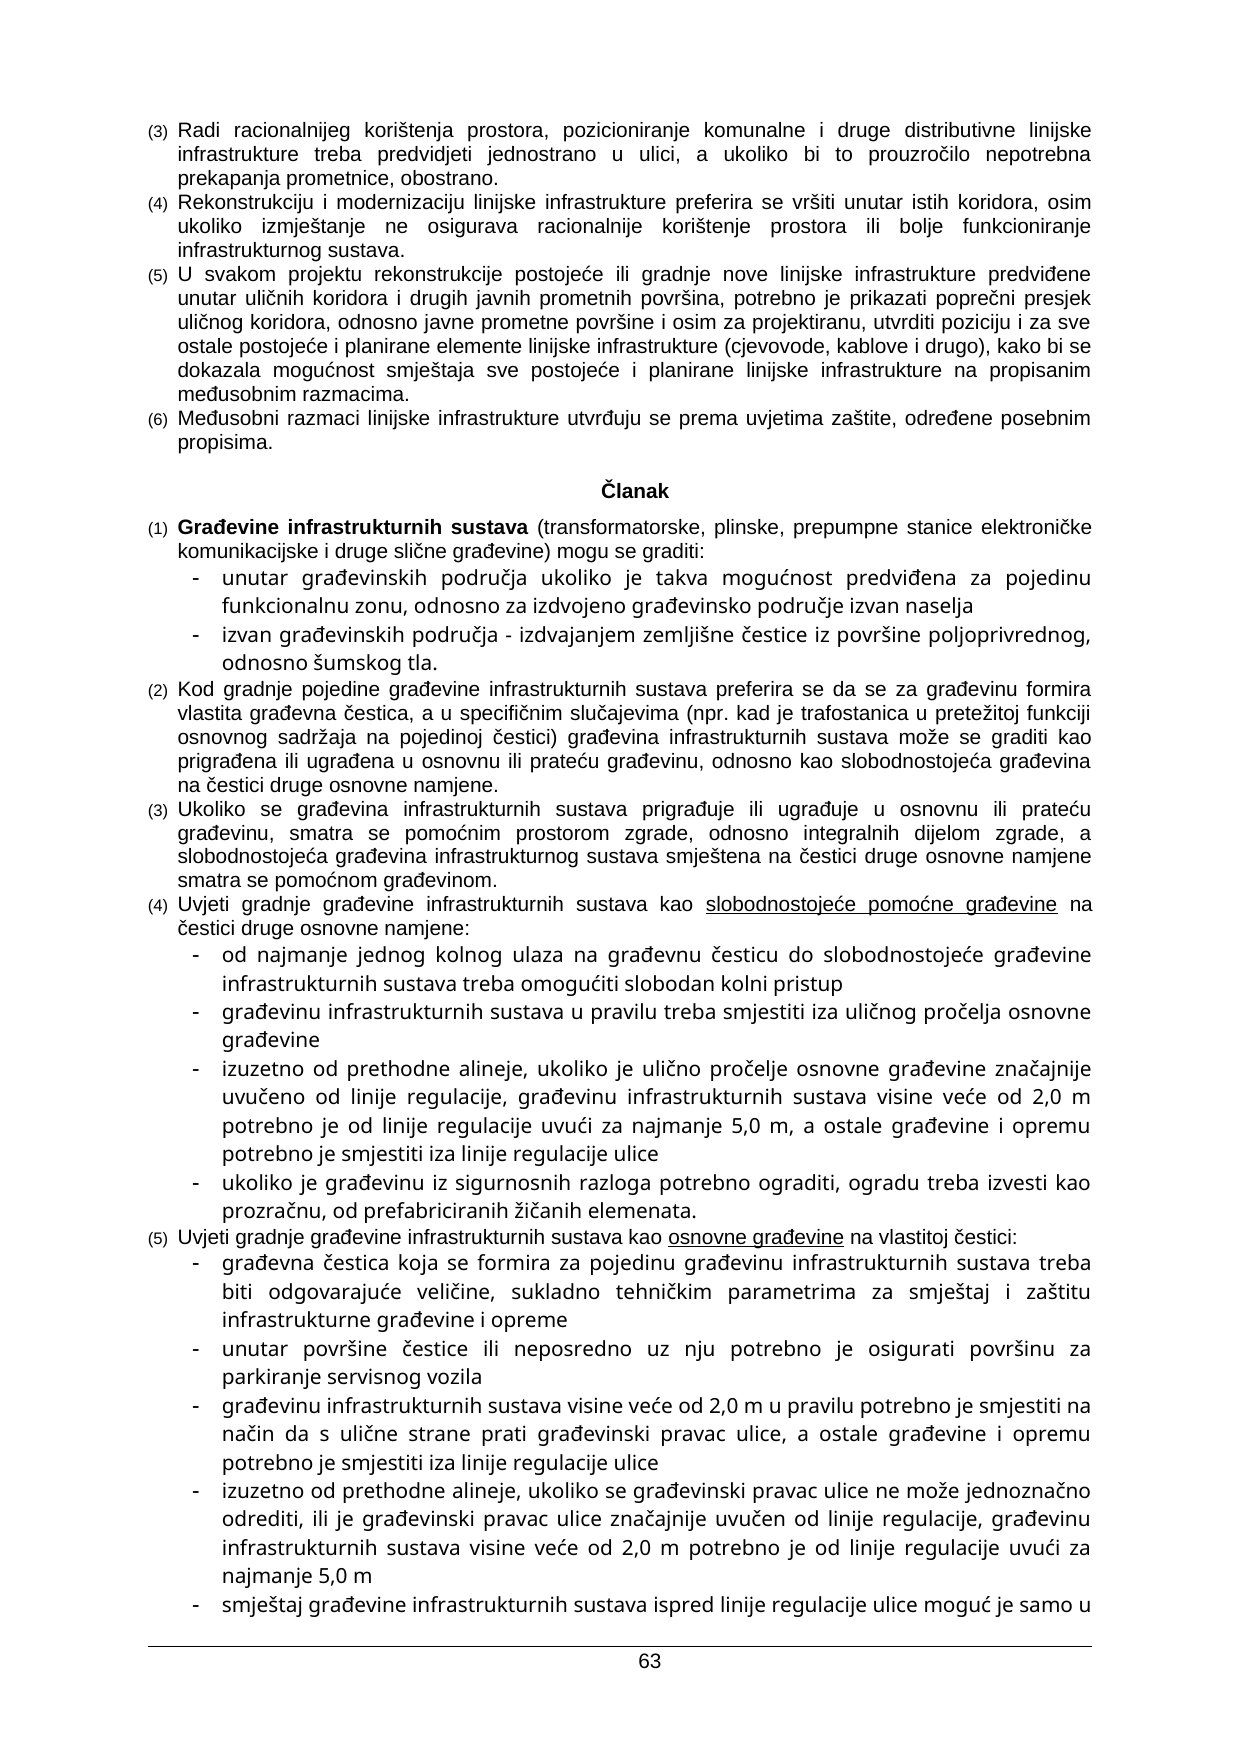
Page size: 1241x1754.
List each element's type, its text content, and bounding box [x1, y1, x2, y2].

list Rekonstrukciju i modernizaciju linijske infrastrukture preferira se vršiti unutar istih koridora, osim ukoliko izmještanje ne osigurava racionalnije korištenje prostora ili bolje funkcioniranje infrastrukturnog sustava. [148, 190, 1092, 262]
text izuzetno od prethodne alineje, ukoliko se građevinski pravac ulice ne može jednoznačno odrediti, ili je građevinski pravac ulice značajnije uvučen od linije regulacije, građevinu infrastrukturnih sustava visine veće od 2,0 m potrebno je od linije regulacije uvući za najmanje 5,0 m [192, 1476, 1092, 1590]
text unutar površine čestice ili neposredno uz nju potrebno je osigurati površinu za parkiranje servisnog vozila [192, 1334, 1092, 1391]
text unutar građevinskih područja ukoliko je takva mogućnost predviđena za pojedinu funkcionalnu zonu, odnosno za izdvojeno građevinsko područje izvan naselja [192, 563, 1092, 620]
text Članak 1. [148, 478, 1092, 502]
list Kod gradnje pojedine građevine infrastrukturnih sustava preferira se da se za građevinu formira vlastita građevna čestica, a u specifičnim slučajevima (npr. kad je trafostanica u pretežitoj funkciji osnovnog sadržaja na pojedinoj čestici) građevina infrastrukturnih sustava može se graditi kao prigrađena ili ugrađena u osnovnu ili prateću građevinu, odnosno kao slobodnostojeća građevina na čestici druge osnovne namjene. [148, 677, 1092, 796]
text izvan građevinskih područja - izdvajanjem zemljišne čestice iz površine poljoprivrednog, odnosno šumskog tla. [192, 620, 1092, 677]
text građevinu infrastrukturnih sustava visine veće od 2,0 m u pravilu potrebno je smjestiti na način da s ulične strane prati građevinski pravac ulice, a ostale građevine i opremu potrebno je smjestiti iza linije regulacije ulice [192, 1391, 1092, 1476]
text građevinu infrastrukturnih sustava u pravilu treba smjestiti iza uličnog pročelja osnovne građevine [192, 997, 1092, 1054]
text od najmanje jednog kolnog ulaza na građevnu česticu do slobodnostojeće građevine infrastrukturnih sustava treba omogućiti slobodan kolni pristup [192, 940, 1092, 997]
text građevna čestica koja se formira za pojedinu građevinu infrastrukturnih sustava treba biti odgovarajuće veličine, sukladno tehničkim parametrima za smještaj i zaštitu infrastrukturne građevine i opreme [192, 1248, 1092, 1334]
list Ukoliko se građevina infrastrukturnih sustava prigrađuje ili ugrađuje u osnovnu ili prateću građevinu, smatra se pomoćnim prostorom zgrade, odnosno integralnih dijelom zgrade, a slobodnostojeća građevina infrastrukturnog sustava smještena na čestici druge osnovne namjene smatra se pomoćnom građevinom. [148, 796, 1092, 892]
list Uvjeti gradnje građevine infrastrukturnih sustava kao slobodnostojeće pomoćne građevine na čestici druge osnovne namjene: [148, 892, 1092, 940]
list Međusobni razmaci linijske infrastrukture utvrđuju se prema uvjetima zaštite, određene posebnim propisima. [148, 406, 1092, 453]
text izuzetno od prethodne alineje, ukoliko je ulično pročelje osnovne građevine značajnije uvučeno od linije regulacije, građevinu infrastrukturnih sustava visine veće od 2,0 m potrebno je od linije regulacije uvući za najmanje 5,0 m, a ostale građevine i opremu potrebno je smjestiti iza linije regulacije ulice [192, 1054, 1092, 1168]
list Uvjeti gradnje građevine infrastrukturnih sustava kao osnovne građevine na vlastitoj čestici: [148, 1224, 1092, 1248]
text ukoliko je građevinu iz sigurnosnih razloga potrebno ograditi, ogradu treba izvesti kao prozračnu, od prefabriciranih žičanih elemenata. [192, 1168, 1092, 1224]
list Radi racionalnijeg korištenja prostora, pozicioniranje komunalne i druge distributivne linijske infrastrukture treba predvidjeti jednostrano u ulici, a ukoliko bi to prouzročilo nepotrebna prekapanja prometnice, obostrano. [148, 118, 1092, 190]
list U svakom projektu rekonstrukcije postojeće ili gradnje nove linijske infrastrukture predviđene unutar uličnih koridora i drugih javnih prometnih površina, potrebno je prikazati poprečni presjek uličnog koridora, odnosno javne prometne površine i osim za projektiranu, utvrditi poziciju i za sve ostale postojeće i planirane elemente linijske infrastrukture (cjevovode, kablove i drugo), kako bi se dokazala mogućnost smještaja sve postojeće i planirane linijske infrastrukture na propisanim međusobnim razmacima. [148, 262, 1092, 406]
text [192, 1590, 1092, 1618]
list Građevine infrastrukturnih sustava (transformatorske, plinske, prepumpne stanice elektroničke komunikacijske i druge slične građevine) mogu se graditi: [148, 515, 1092, 563]
